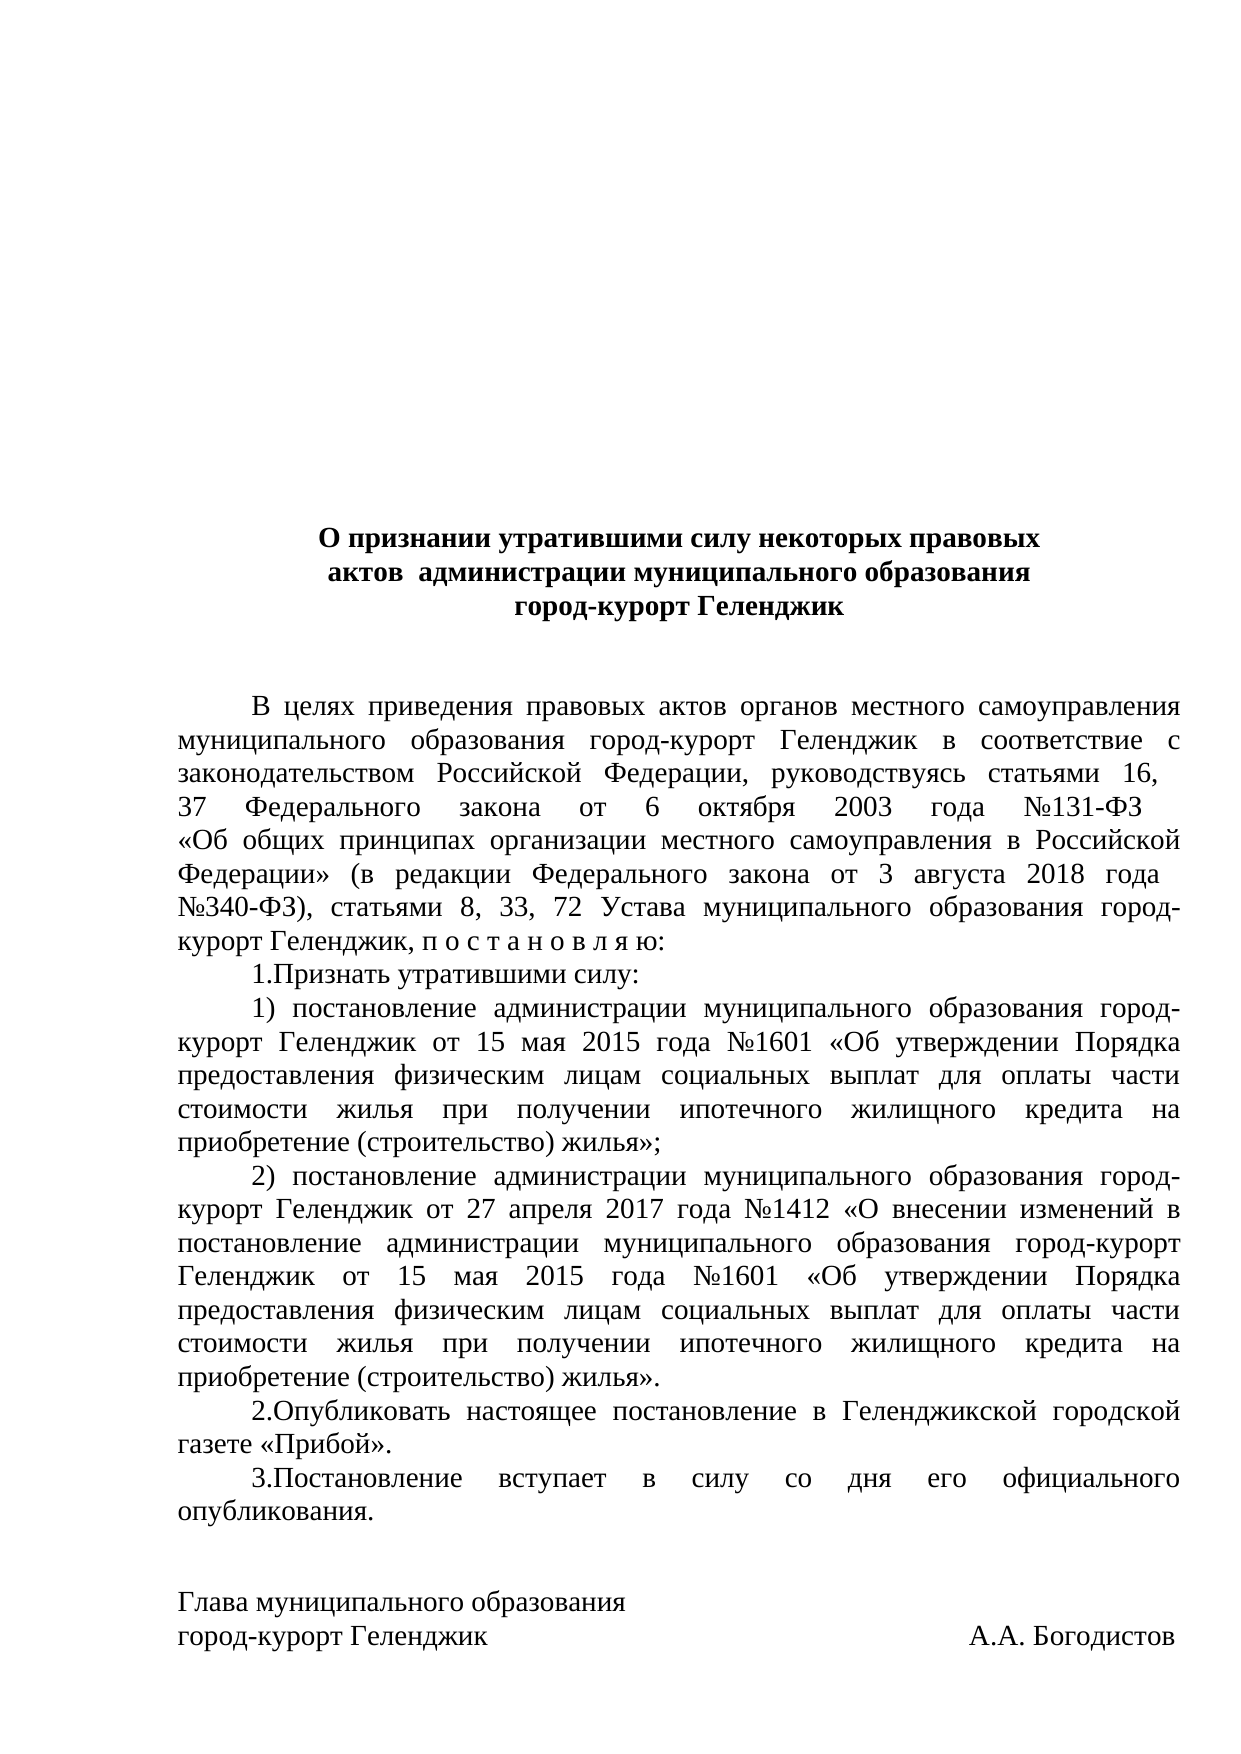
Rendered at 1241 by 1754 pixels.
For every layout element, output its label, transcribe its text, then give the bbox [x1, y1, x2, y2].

text 3.Постановление вступает в силу со дня его официального опубликования. [177, 1460, 1181, 1527]
text 2) постановление администрации муниципального образования город-курорт Геленджик от 27 апреля 2017 года №1412 «О внесении изменений в постановление администрации муниципального образования город-курорт Геленджик от 15 мая 2015 года №1601 «Об утверждении Порядка предоставления физическим лицам социальных выплат для оплаты части стоимости жилья при получении ипотечного жилищного кредита на приобретение (строительство) жилья». [177, 1158, 1181, 1393]
text В целях приведения правовых актов органов местного самоуправления муниципального образования город-курорт Геленджик в соответствие с законодательством Российской Федерации, руководствуясь статьями 16, 37 Федерального закона от 6 октября 2003 года №131-ФЗ «Об общих принципах организации местного самоуправления в Российской Федерации» (в редакции Федерального закона от 3 августа 2018 года №340-ФЗ), статьями 8, 33, 72 Устава муниципального образования город-курорт Геленджик, п о с т а н о в л я ю: [177, 688, 1181, 957]
text город-курорт Геленджик [177, 588, 1181, 621]
text город-курорт Геленджик А.А. Богодистов [177, 1618, 1181, 1652]
text 1.Признать утратившими силу: [177, 957, 1181, 990]
text актов администрации муниципального образования [177, 554, 1181, 588]
text О признании утратившими силу некоторых правовых [177, 521, 1181, 554]
text Глава муниципального образования [177, 1584, 1181, 1618]
text 2.Опубликовать настоящее постановление в Геленджикской городской газете «Прибой». [177, 1393, 1181, 1460]
text 1) постановление администрации муниципального образования город-курорт Геленджик от 15 мая 2015 года №1601 «Об утверждении Порядка предоставления физическим лицам социальных выплат для оплаты части стоимости жилья при получении ипотечного жилищного кредита на приобретение (строительство) жилья»; [177, 990, 1181, 1158]
